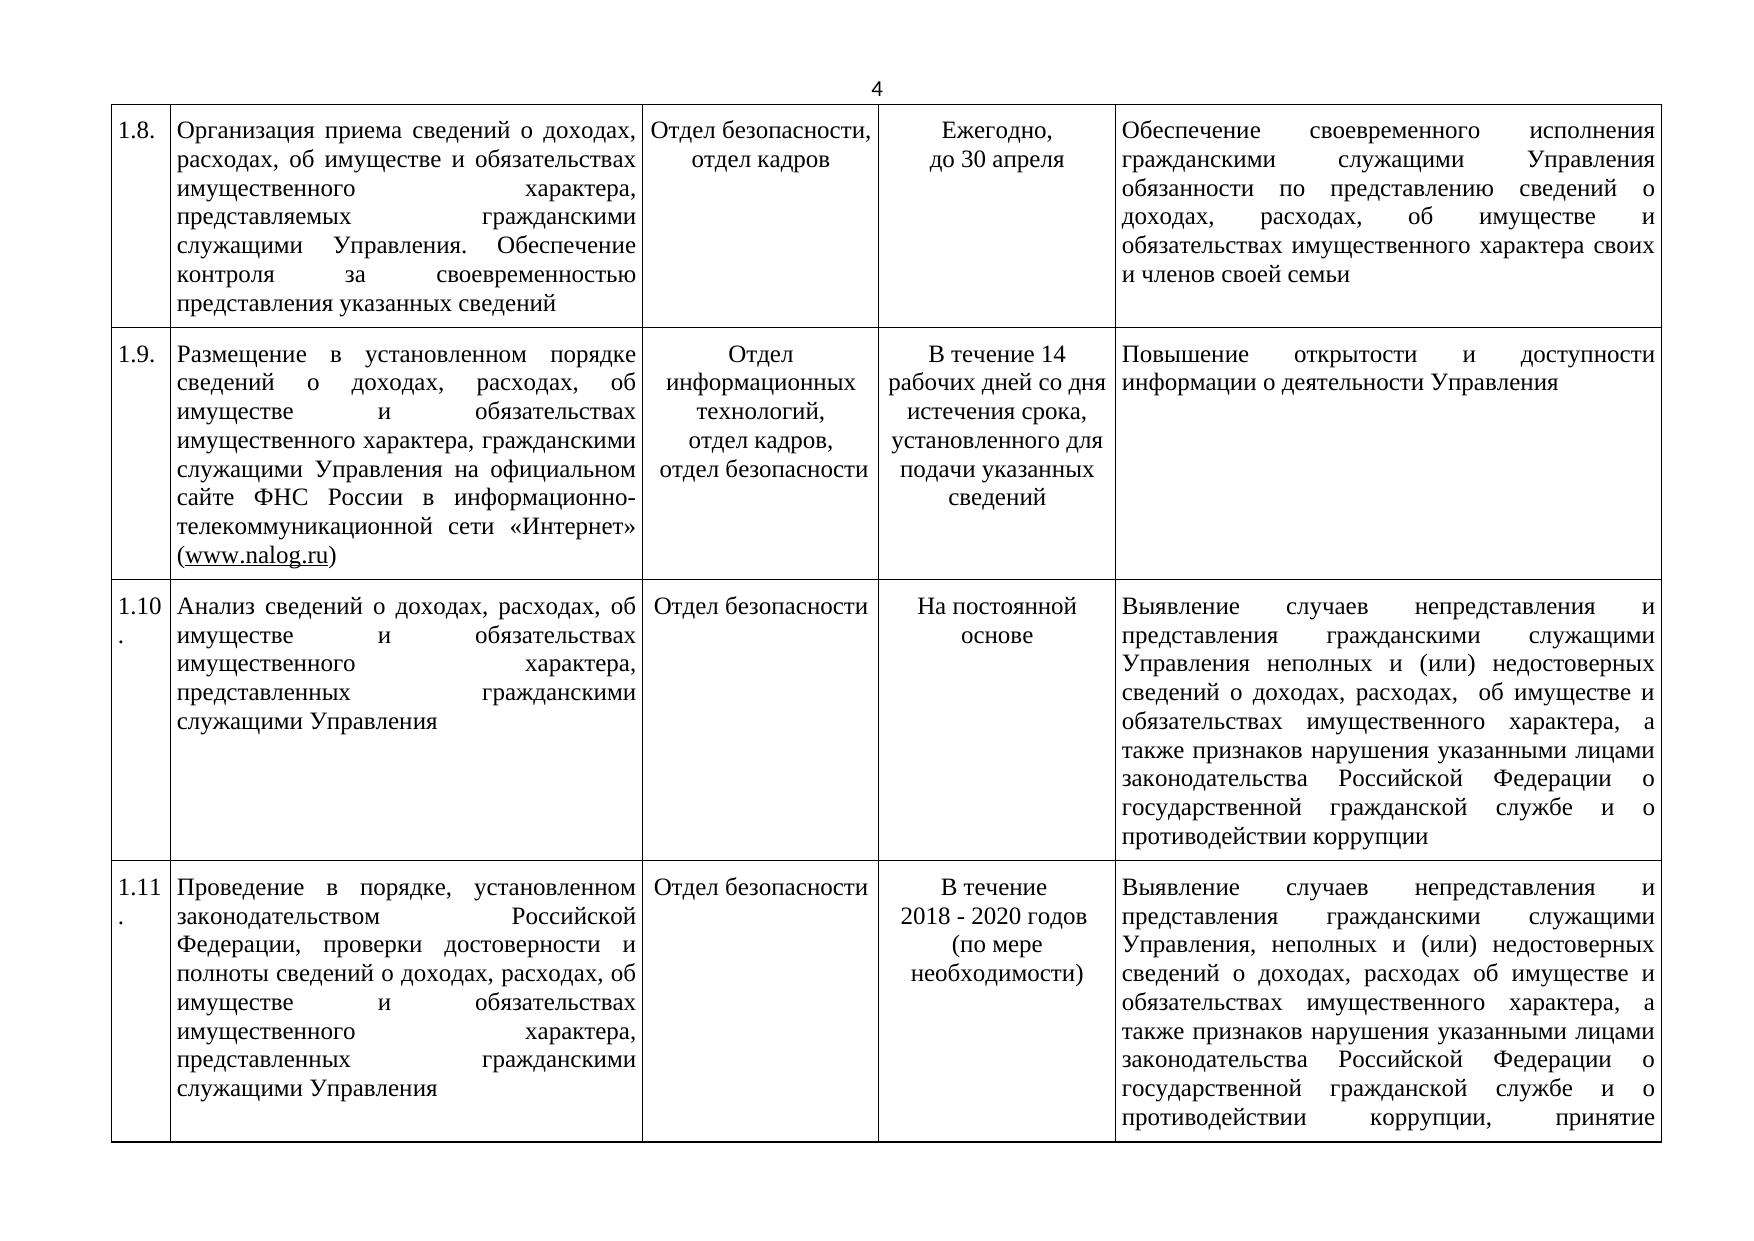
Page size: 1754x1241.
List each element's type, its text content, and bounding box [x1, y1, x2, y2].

table_cell Размещение в установленном порядке сведений о доходах, расходах, об имуществе и обязательствах имущественного характера, гражданскими служащими Управления на официальном сайте ФНС России в информационно-телекоммуникационной сети «Интернет» (www.nalog.ru) [171, 328, 642, 579]
table_cell Анализ сведений о доходах, расходах, об имуществе и обязательствах имущественного характера, представленных гражданскими служащими Управления [171, 580, 642, 860]
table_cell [171, 861, 642, 1141]
table_cell 1.8. [112, 105, 170, 327]
table_cell 1.11. [112, 861, 170, 1141]
table_cell Ежегодно, до 30 апреля [879, 105, 1115, 327]
table_cell Повышение открытости и доступности информации о деятельности Управления [1116, 328, 1661, 579]
table_cell Отдел безопасности, отдел кадров [643, 105, 878, 327]
table_cell Выявление случаев непредставления и представления гражданскими служащими Управления неполных и (или) недостоверных сведений о доходах, расходах, об имуществе и обязательствах имущественного характера, а также признаков нарушения указанными лицами законодательства Российской Федерации о государственной гражданской службе и о противодействии коррупции [1116, 580, 1661, 860]
table_cell Организация приема сведений о доходах, расходах, об имуществе и обязательствах имущественного характера, представляемых гражданскими служащими Управления. Обеспечение контроля за своевременностью представления указанных сведений [171, 105, 642, 327]
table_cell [1116, 861, 1661, 1141]
table_cell 1.9. [112, 328, 170, 579]
table_cell Обеспечение своевременного исполнения гражданскими служащими Управления обязанности по представлению сведений о доходах, расходах, об имуществе и обязательствах имущественного характера своих и членов своей семьи [1116, 105, 1661, 327]
table_cell 1.10. [112, 580, 170, 860]
table_cell Отдел безопасности [643, 861, 878, 1141]
table_cell В течение 14 рабочих дней со дня истечения срока, установленного для подачи указанных сведений [879, 328, 1115, 579]
table_cell Отдел безопасности [643, 580, 878, 860]
table_cell На постоянной основе [879, 580, 1115, 860]
table_cell Отдел информационных технологий, отдел кадров, отдел безопасности [643, 328, 878, 579]
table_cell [879, 861, 1115, 1141]
